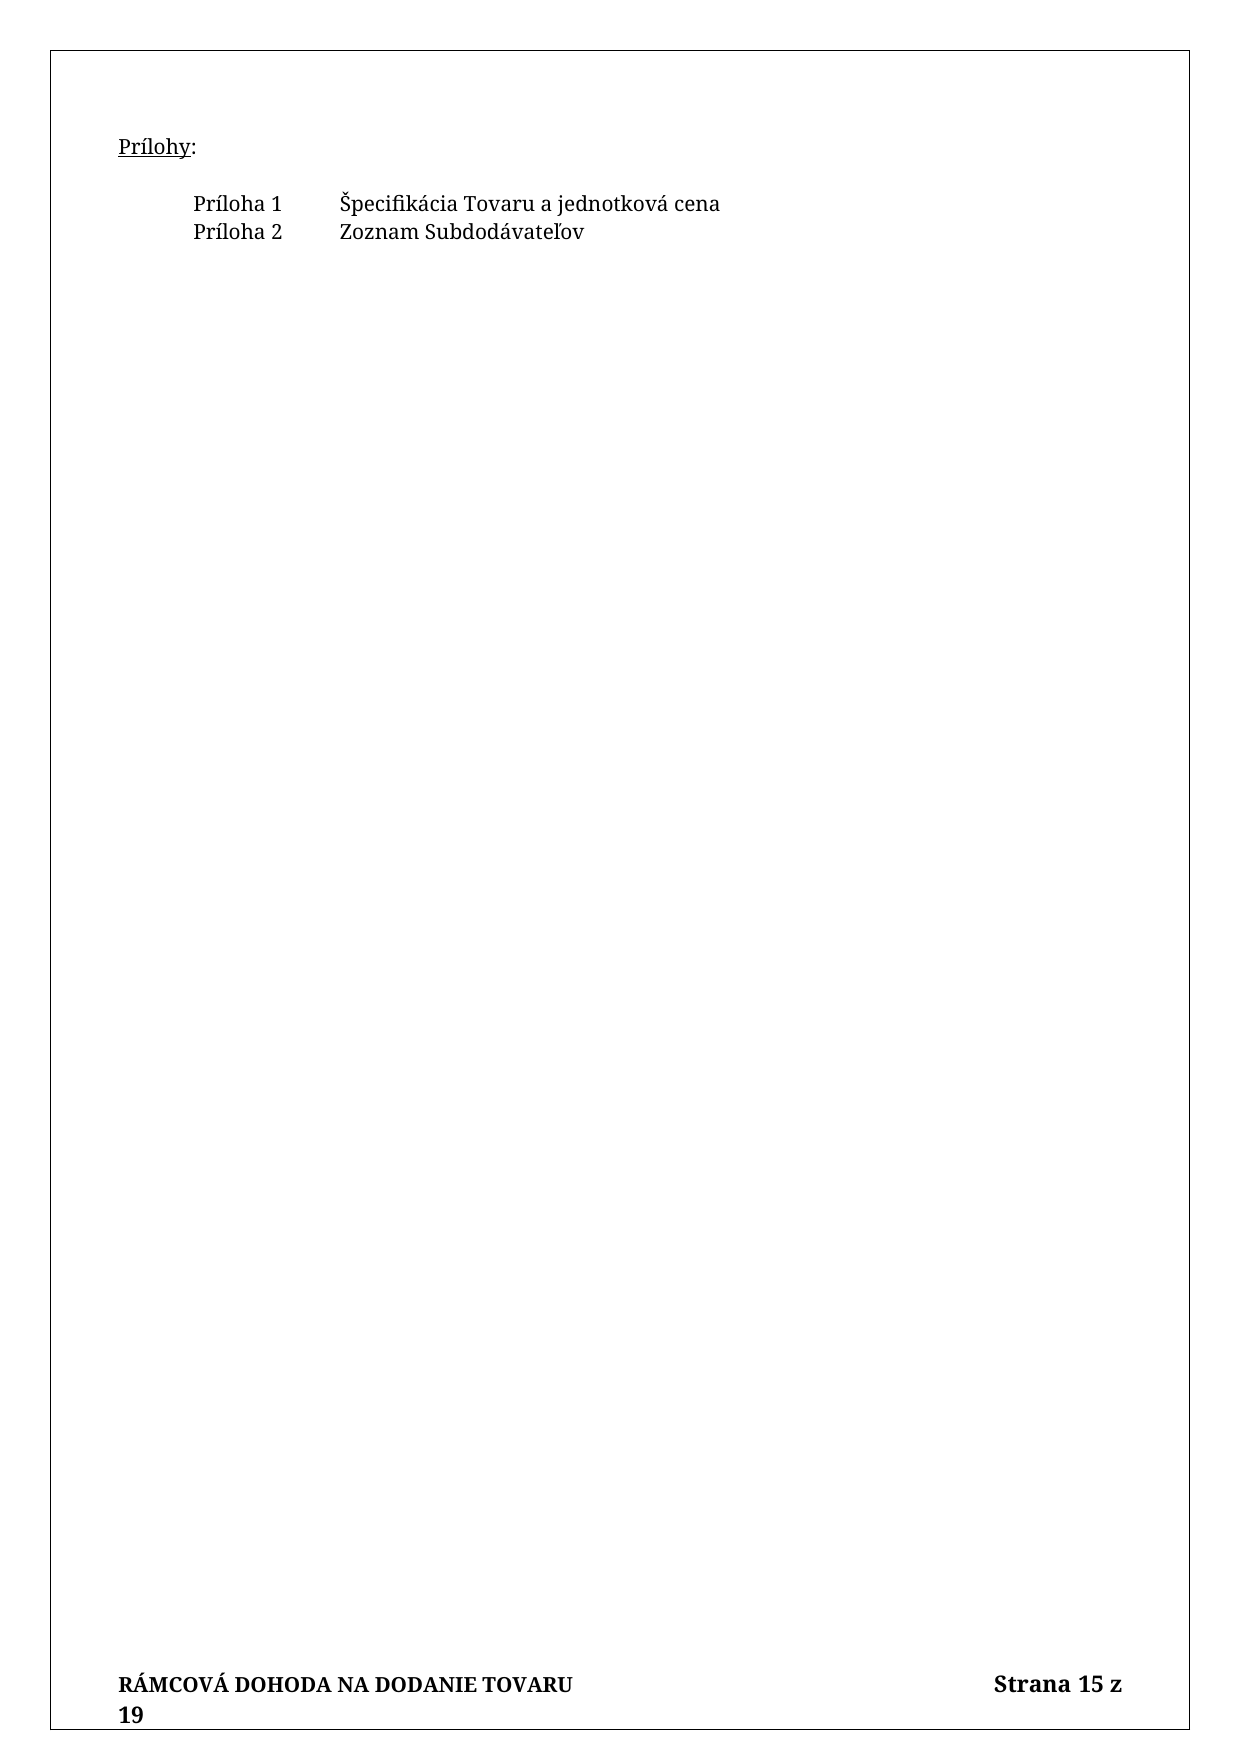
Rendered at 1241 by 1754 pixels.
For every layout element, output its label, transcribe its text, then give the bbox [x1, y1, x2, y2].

text Prílohy: [118, 132, 1122, 160]
text Príloha 1 Špecifikácia Tovaru a jednotková cena [193, 189, 1122, 217]
text Príloha 2 Zoznam Subdodávateľov [193, 217, 1122, 246]
